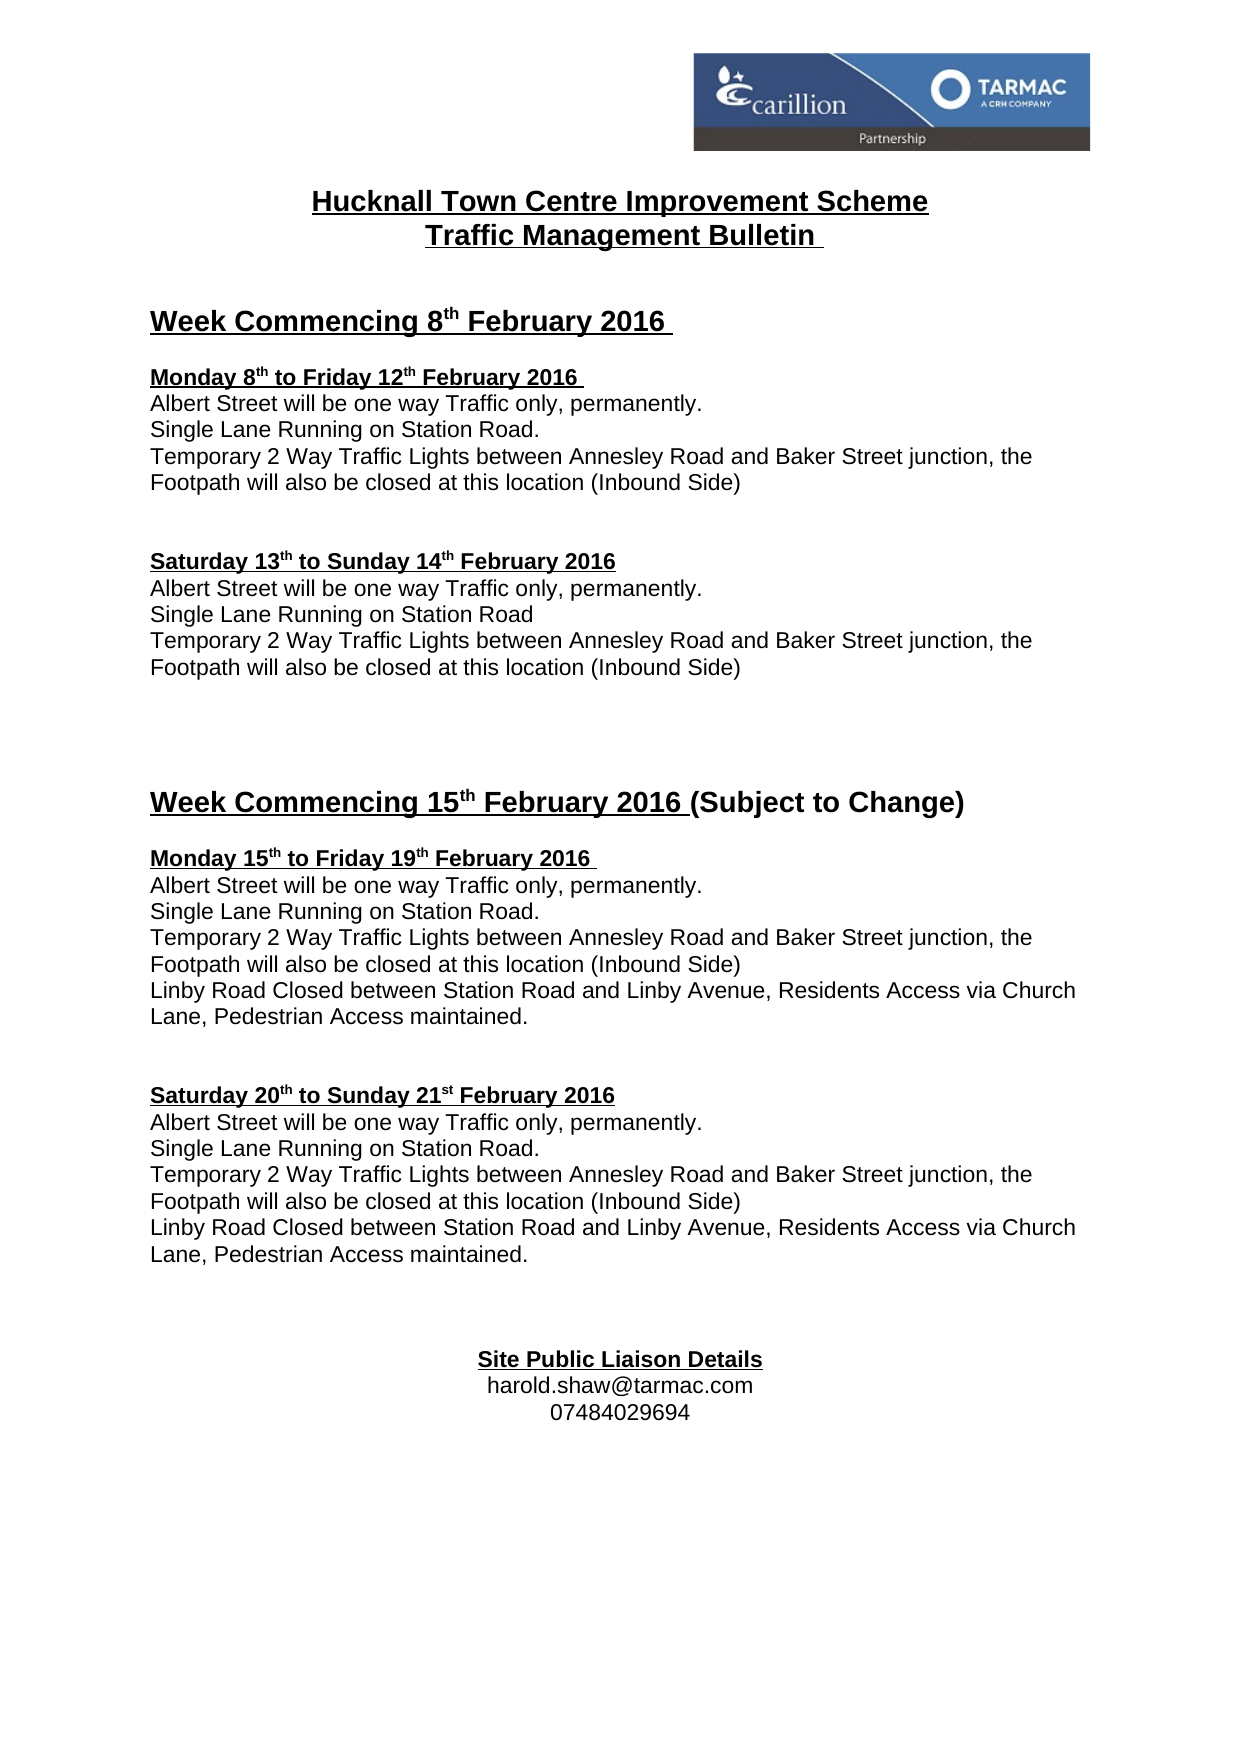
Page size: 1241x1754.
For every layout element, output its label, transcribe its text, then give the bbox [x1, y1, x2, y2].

text Monday 15th to Friday 19th February 2016 [150, 845, 1090, 872]
text Saturday 13th to Sunday 14th February 2016 [150, 548, 1090, 574]
text Albert Street will be one way Traffic only, permanently. [150, 1109, 1090, 1135]
text Week Commencing 8th February 2016 [150, 304, 1090, 337]
text Single Lane Running on Station Road [150, 601, 1090, 627]
text Single Lane Running on Station Road. [150, 1135, 1090, 1161]
text Linby Road Closed between Station Road and Linby Avenue, Residents Access via Church Lane, Pedestrian Access maintained. [150, 977, 1090, 1030]
text Traffic Management Bulletin [150, 217, 1090, 251]
text Week Commencing 15th February 2016 (Subject to Change) [150, 785, 1090, 819]
text Temporary 2 Way Traffic Lights between Annesley Road and Baker Street junction, the Footpath will also be closed at this location (Inbound Side) [150, 924, 1090, 977]
text Monday 8th to Friday 12th February 2016 [150, 364, 1090, 390]
text Site Public Liaison Details [150, 1346, 1090, 1372]
text Linby Road Closed between Station Road and Linby Avenue, Residents Access via Church Lane, Pedestrian Access maintained. [150, 1214, 1090, 1267]
text Saturday 20th to Sunday 21st February 2016 [150, 1082, 1090, 1109]
text Hucknall Town Centre Improvement Scheme [150, 184, 1090, 217]
text Albert Street will be one way Traffic only, permanently. [150, 574, 1090, 601]
text Single Lane Running on Station Road. [150, 898, 1090, 924]
text Temporary 2 Way Traffic Lights between Annesley Road and Baker Street junction, the Footpath will also be closed at this location (Inbound Side) [150, 1161, 1090, 1214]
picture [693, 53, 1091, 151]
text harold.shaw@tarmac.com [150, 1372, 1090, 1399]
text Temporary 2 Way Traffic Lights between Annesley Road and Baker Street junction, the Footpath will also be closed at this location (Inbound Side) [150, 443, 1090, 495]
text Albert Street will be one way Traffic only, permanently. [150, 872, 1090, 898]
text 07484029694 [150, 1399, 1090, 1425]
text Single Lane Running on Station Road. [150, 416, 1090, 443]
text Albert Street will be one way Traffic only, permanently. [150, 390, 1090, 416]
text Temporary 2 Way Traffic Lights between Annesley Road and Baker Street junction, the Footpath will also be closed at this location (Inbound Side) [150, 627, 1090, 680]
